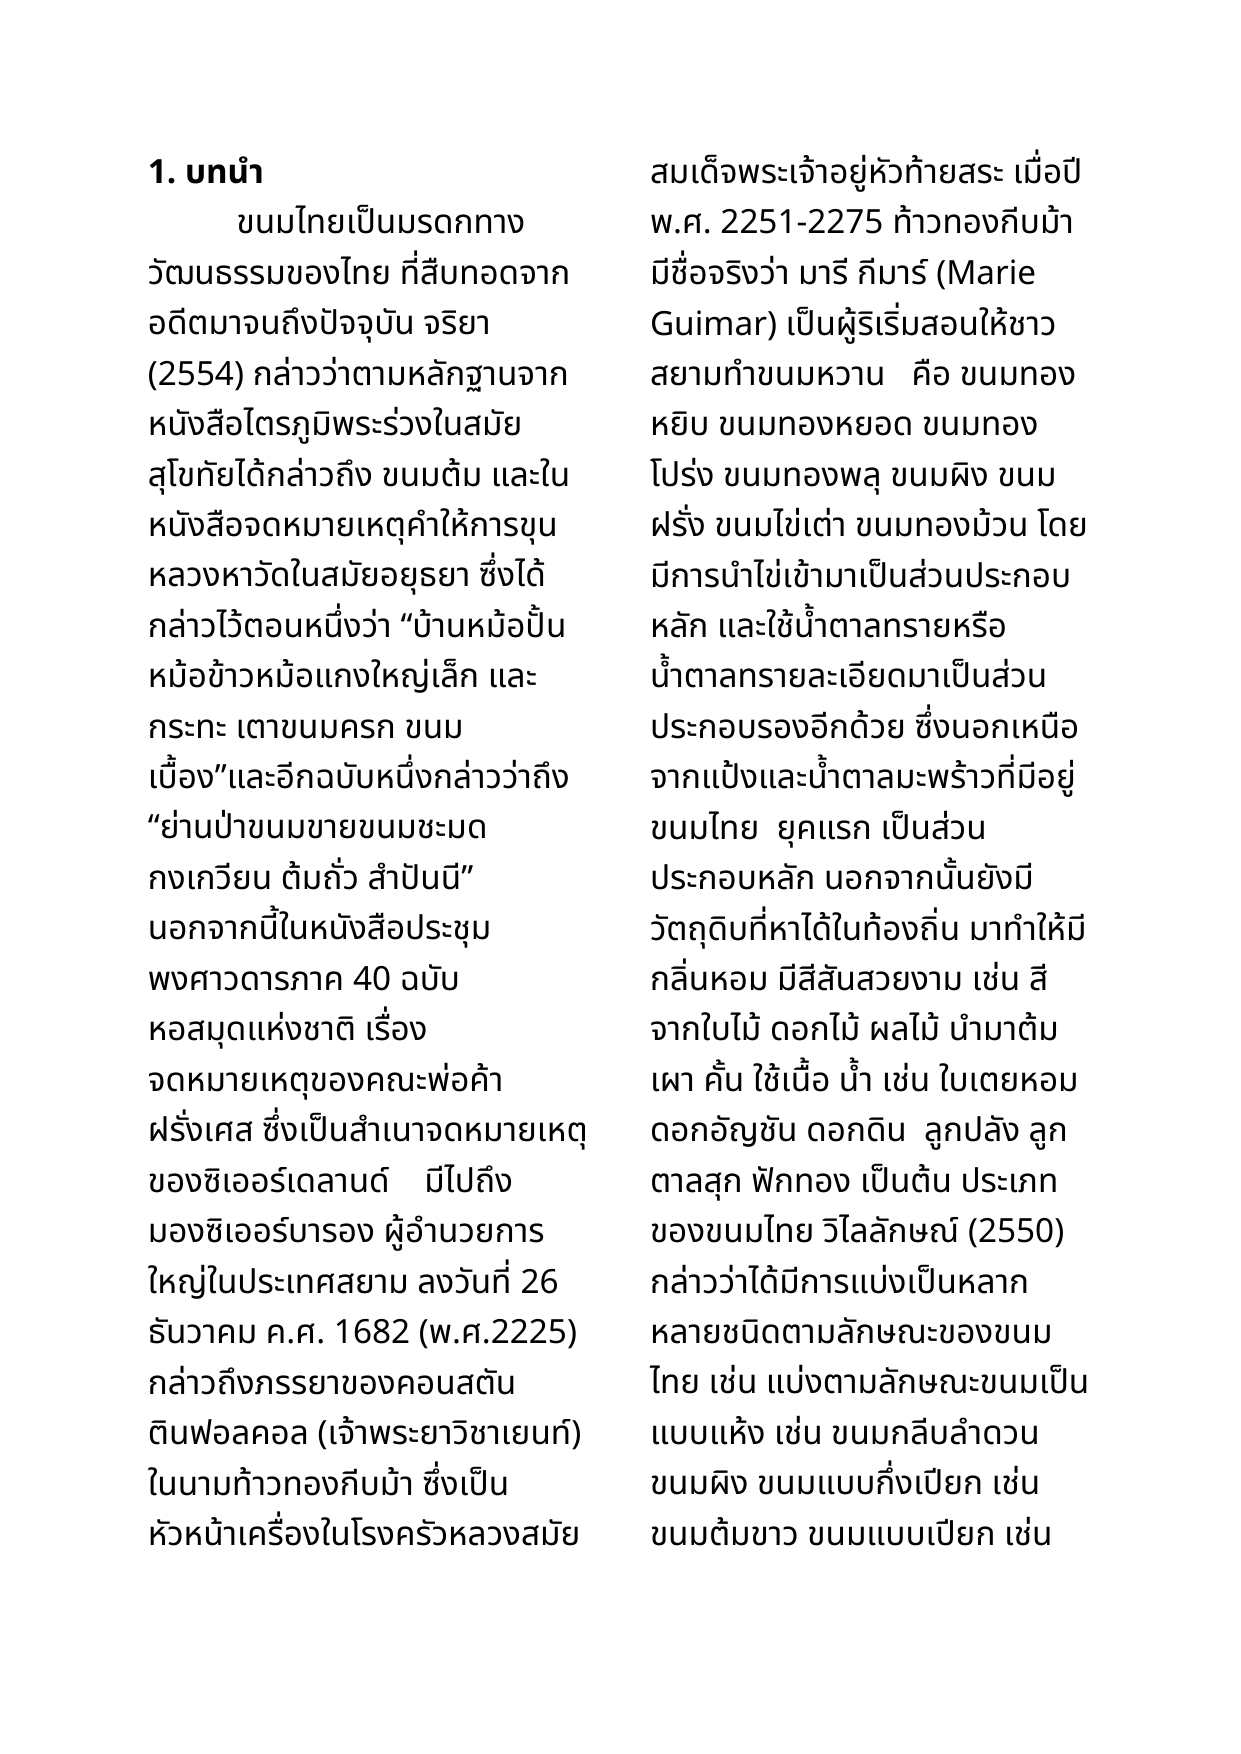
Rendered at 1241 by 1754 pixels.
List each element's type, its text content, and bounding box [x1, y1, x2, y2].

text 1. บทนำ [148, 148, 591, 198]
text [148, 198, 591, 1561]
